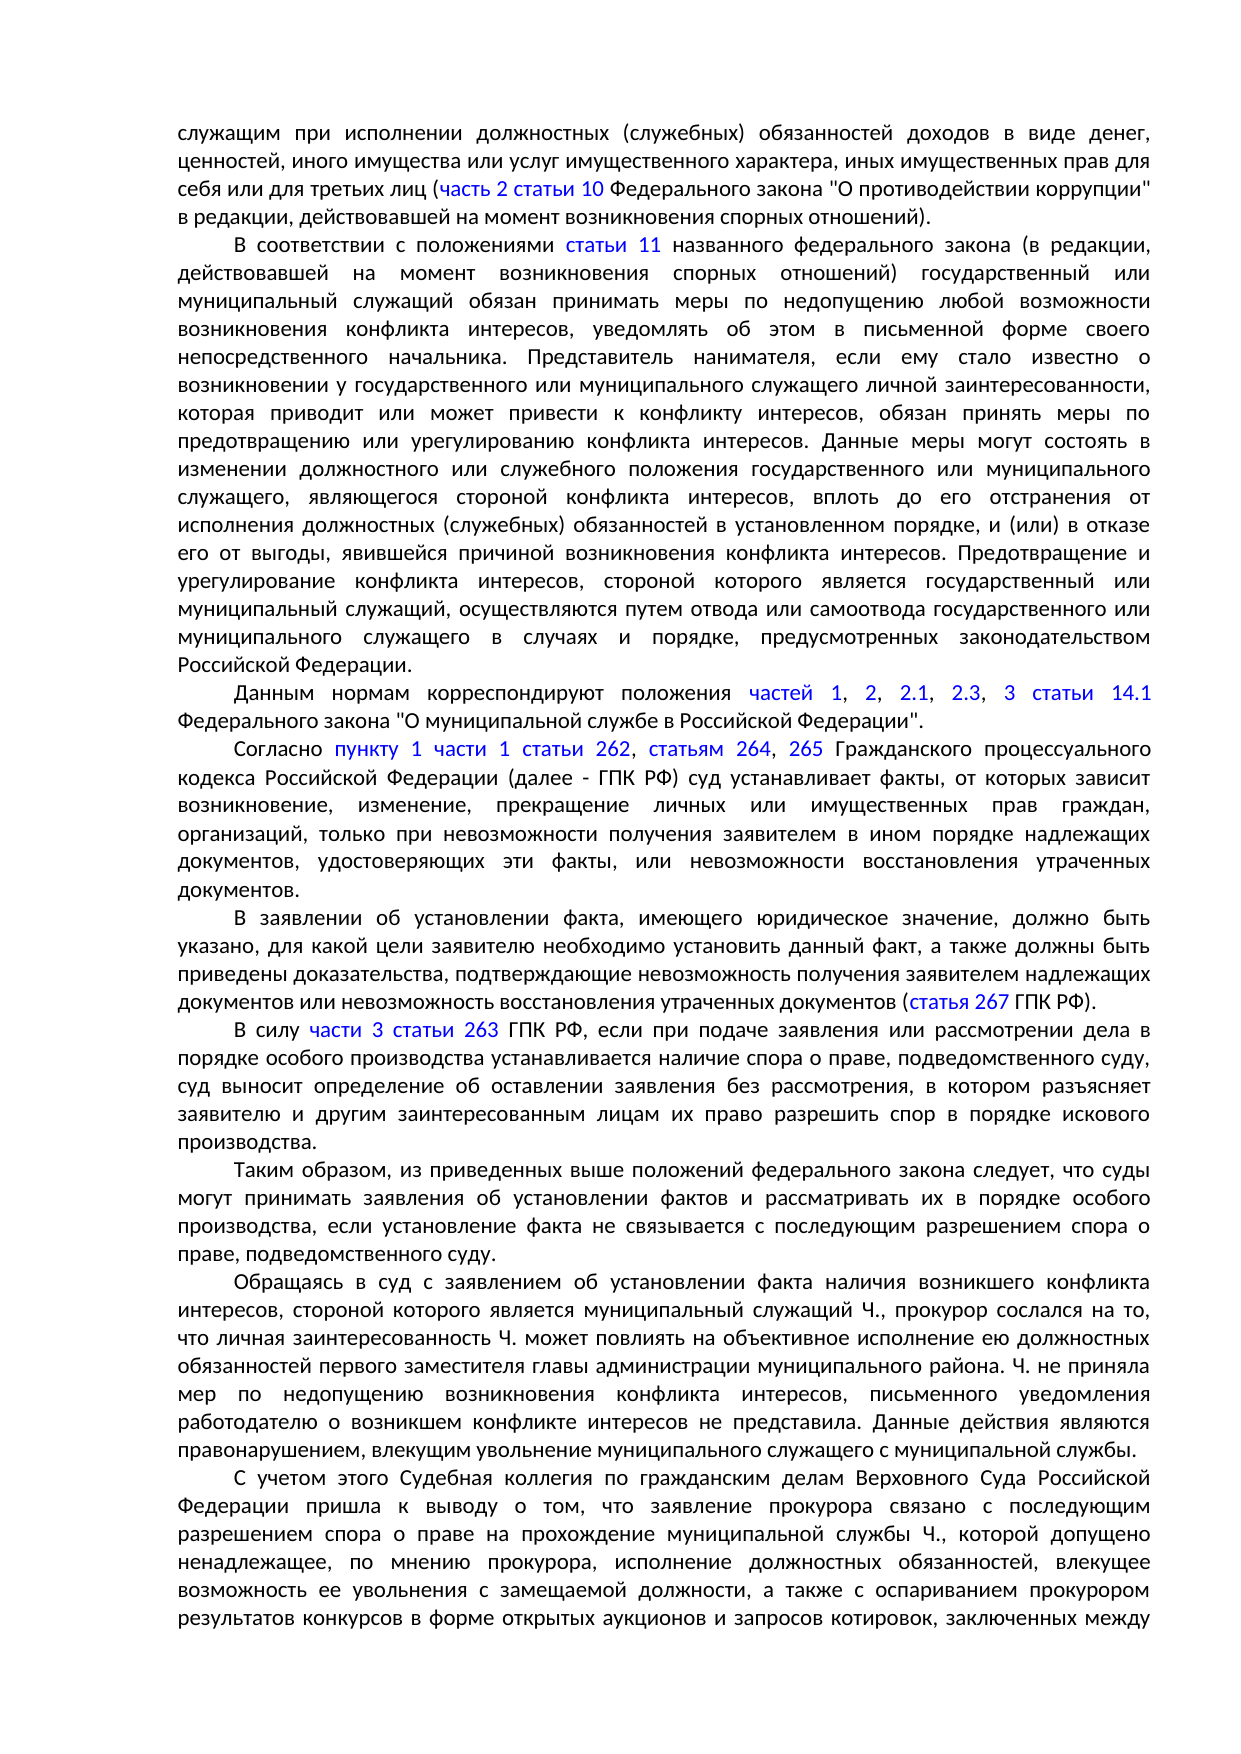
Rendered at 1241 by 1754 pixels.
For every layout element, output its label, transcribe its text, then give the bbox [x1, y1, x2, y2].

text Обращаясь в суд с заявлением об установлении факта наличия возникшего конфликта интересов, стороной которого является муниципальный служащий Ч., прокурор сослался на то, что личная заинтересованность Ч. может повлиять на объективное исполнение ею должностных обязанностей первого заместителя главы администрации муниципального района. Ч. не приняла мер по недопущению возникновения конфликта интересов, письменного уведомления работодателю о возникшем конфликте интересов не представила. Данные действия являются правонарушением, влекущим увольнение муниципального служащего с муниципальной службы. [177, 1267, 1152, 1463]
text Таким образом, из приведенных выше положений федерального закона следует, что суды могут принимать заявления об установлении фактов и рассматривать их в порядке особого производства, если установление факта не связывается с последующим разрешением спора о праве, подведомственного суду. [177, 1155, 1152, 1267]
text Согласно пункту 1 части 1 статьи 262, статьям 264, 265 Гражданского процессуального кодекса Российской Федерации (далее - ГПК РФ) суд устанавливает факты, от которых зависит возникновение, изменение, прекращение личных или имущественных прав граждан, организаций, только при невозможности получения заявителем в ином порядке надлежащих документов, удостоверяющих эти факты, или невозможности восстановления утраченных документов. [177, 734, 1152, 903]
text В заявлении об установлении факта, имеющего юридическое значение, должно быть указано, для какой цели заявителю необходимо установить данный факт, а также должны быть приведены доказательства, подтверждающие невозможность получения заявителем надлежащих документов или невозможность восстановления утраченных документов (статья 267 ГПК РФ). [177, 903, 1152, 1015]
text Данным нормам корреспондируют положения частей 1, 2, 2.1, 2.3, 3 статьи 14.1 Федерального закона "О муниципальной службе в Российской Федерации". [177, 678, 1152, 734]
text В силу части 3 статьи 263 ГПК РФ, если при подаче заявления или рассмотрении дела в порядке особого производства устанавливается наличие спора о праве, подведомственного суду, суд выносит определение об оставлении заявления без рассмотрения, в котором разъясняет заявителю и другим заинтересованным лицам их право разрешить спор в порядке искового производства. [177, 1015, 1152, 1155]
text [177, 118, 1152, 230]
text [177, 1463, 1152, 1631]
text В соответствии с положениями статьи 11 названного федерального закона (в редакции, действовавшей на момент возникновения спорных отношений) государственный или муниципальный служащий обязан принимать меры по недопущению любой возможности возникновения конфликта интересов, уведомлять об этом в письменной форме своего непосредственного начальника. Представитель нанимателя, если ему стало известно о возникновении у государственного или муниципального служащего личной заинтересованности, которая приводит или может привести к конфликту интересов, обязан принять меры по предотвращению или урегулированию конфликта интересов. Данные меры могут состоять в изменении должностного или служебного положения государственного или муниципального служащего, являющегося стороной конфликта интересов, вплоть до его отстранения от исполнения должностных (служебных) обязанностей в установленном порядке, и (или) в отказе его от выгоды, явившейся причиной возникновения конфликта интересов. Предотвращение и урегулирование конфликта интересов, стороной которого является государственный или муниципальный служащий, осуществляются путем отвода или самоотвода государственного или муниципального служащего в случаях и порядке, предусмотренных законодательством Российской Федерации. [177, 230, 1152, 678]
